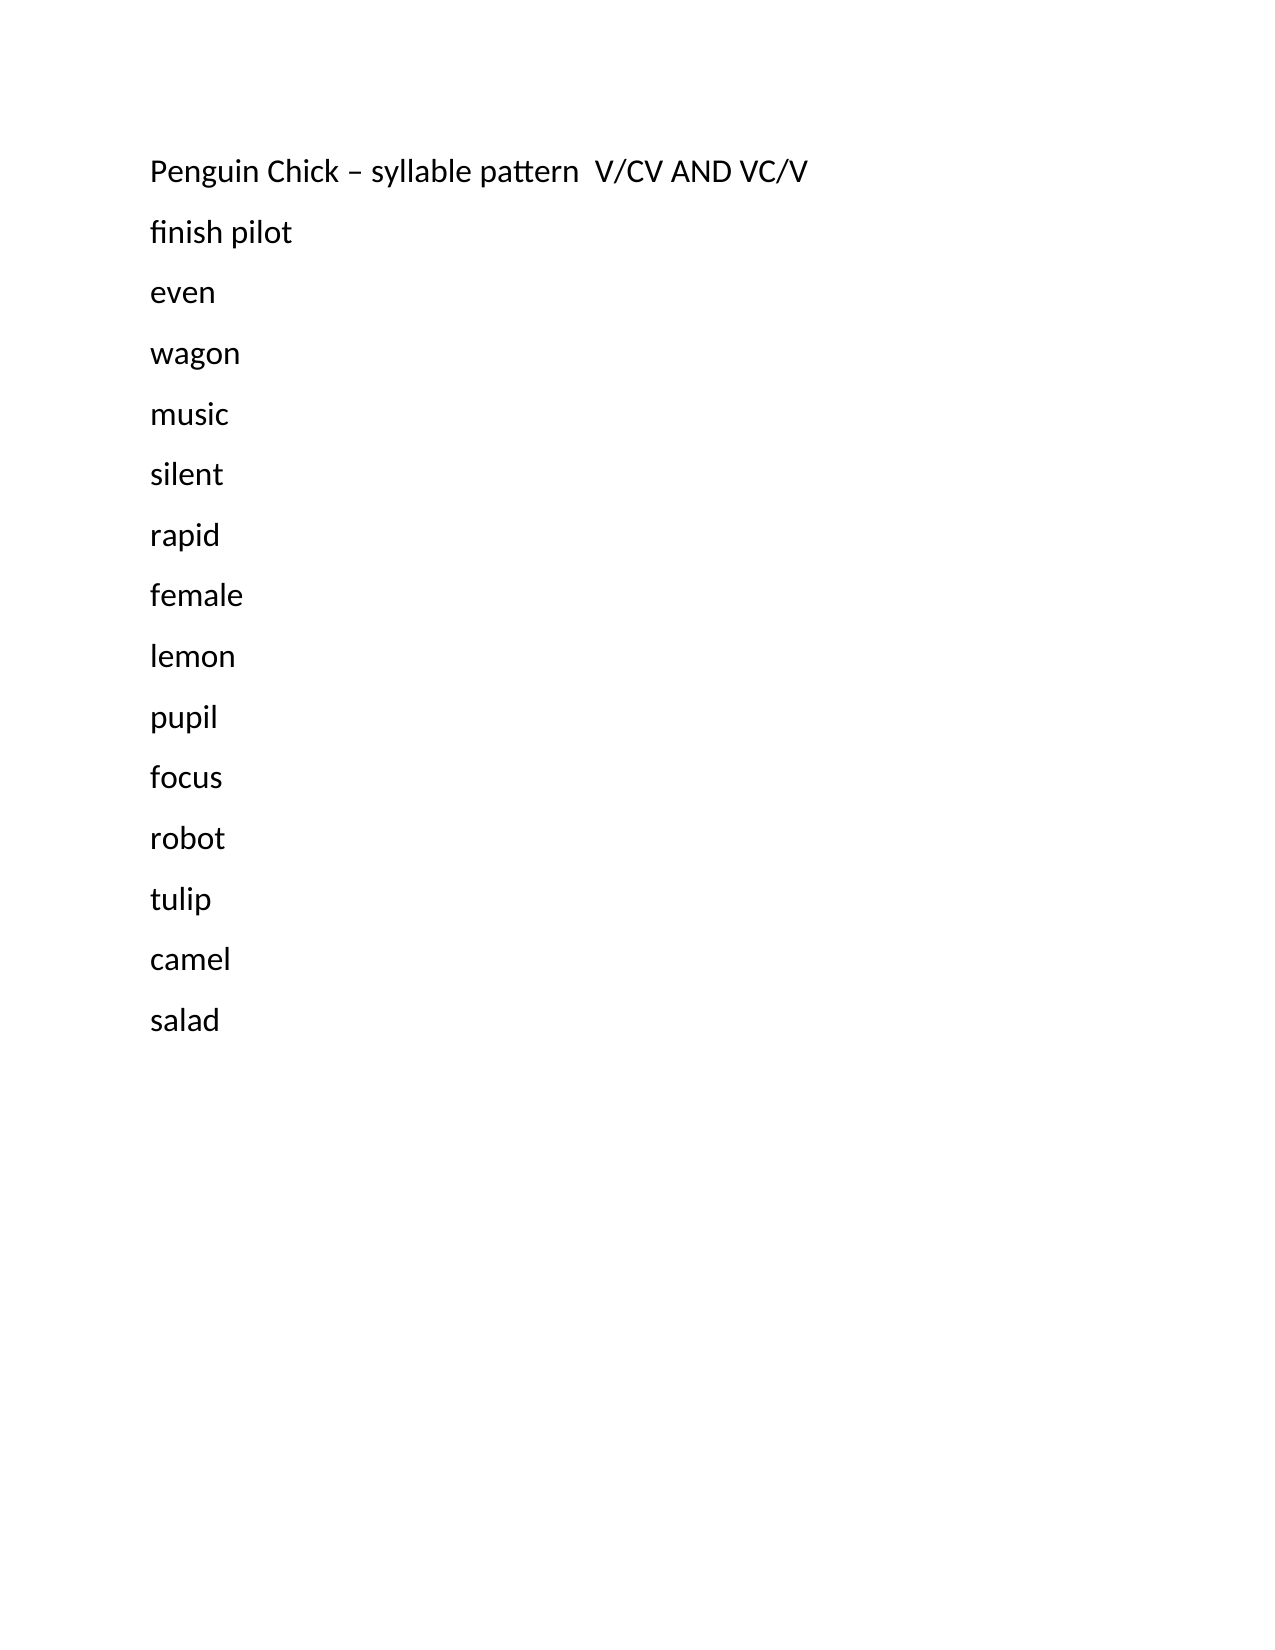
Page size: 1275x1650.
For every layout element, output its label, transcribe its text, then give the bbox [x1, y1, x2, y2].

text rapid [150, 514, 1125, 554]
text robot [150, 817, 1125, 858]
text music [150, 392, 1125, 433]
text silent [150, 453, 1125, 494]
text wagon [150, 332, 1125, 373]
text finish pilot [150, 211, 1125, 251]
text lemon [150, 635, 1125, 676]
text pupil [150, 696, 1125, 736]
text Penguin Chick – syllable pattern V/CV AND VC/V [150, 150, 1125, 191]
text tulip [150, 877, 1125, 918]
text salad [150, 999, 1125, 1039]
text female [150, 574, 1125, 615]
text even [150, 271, 1125, 312]
text camel [150, 938, 1125, 979]
text focus [150, 756, 1125, 797]
